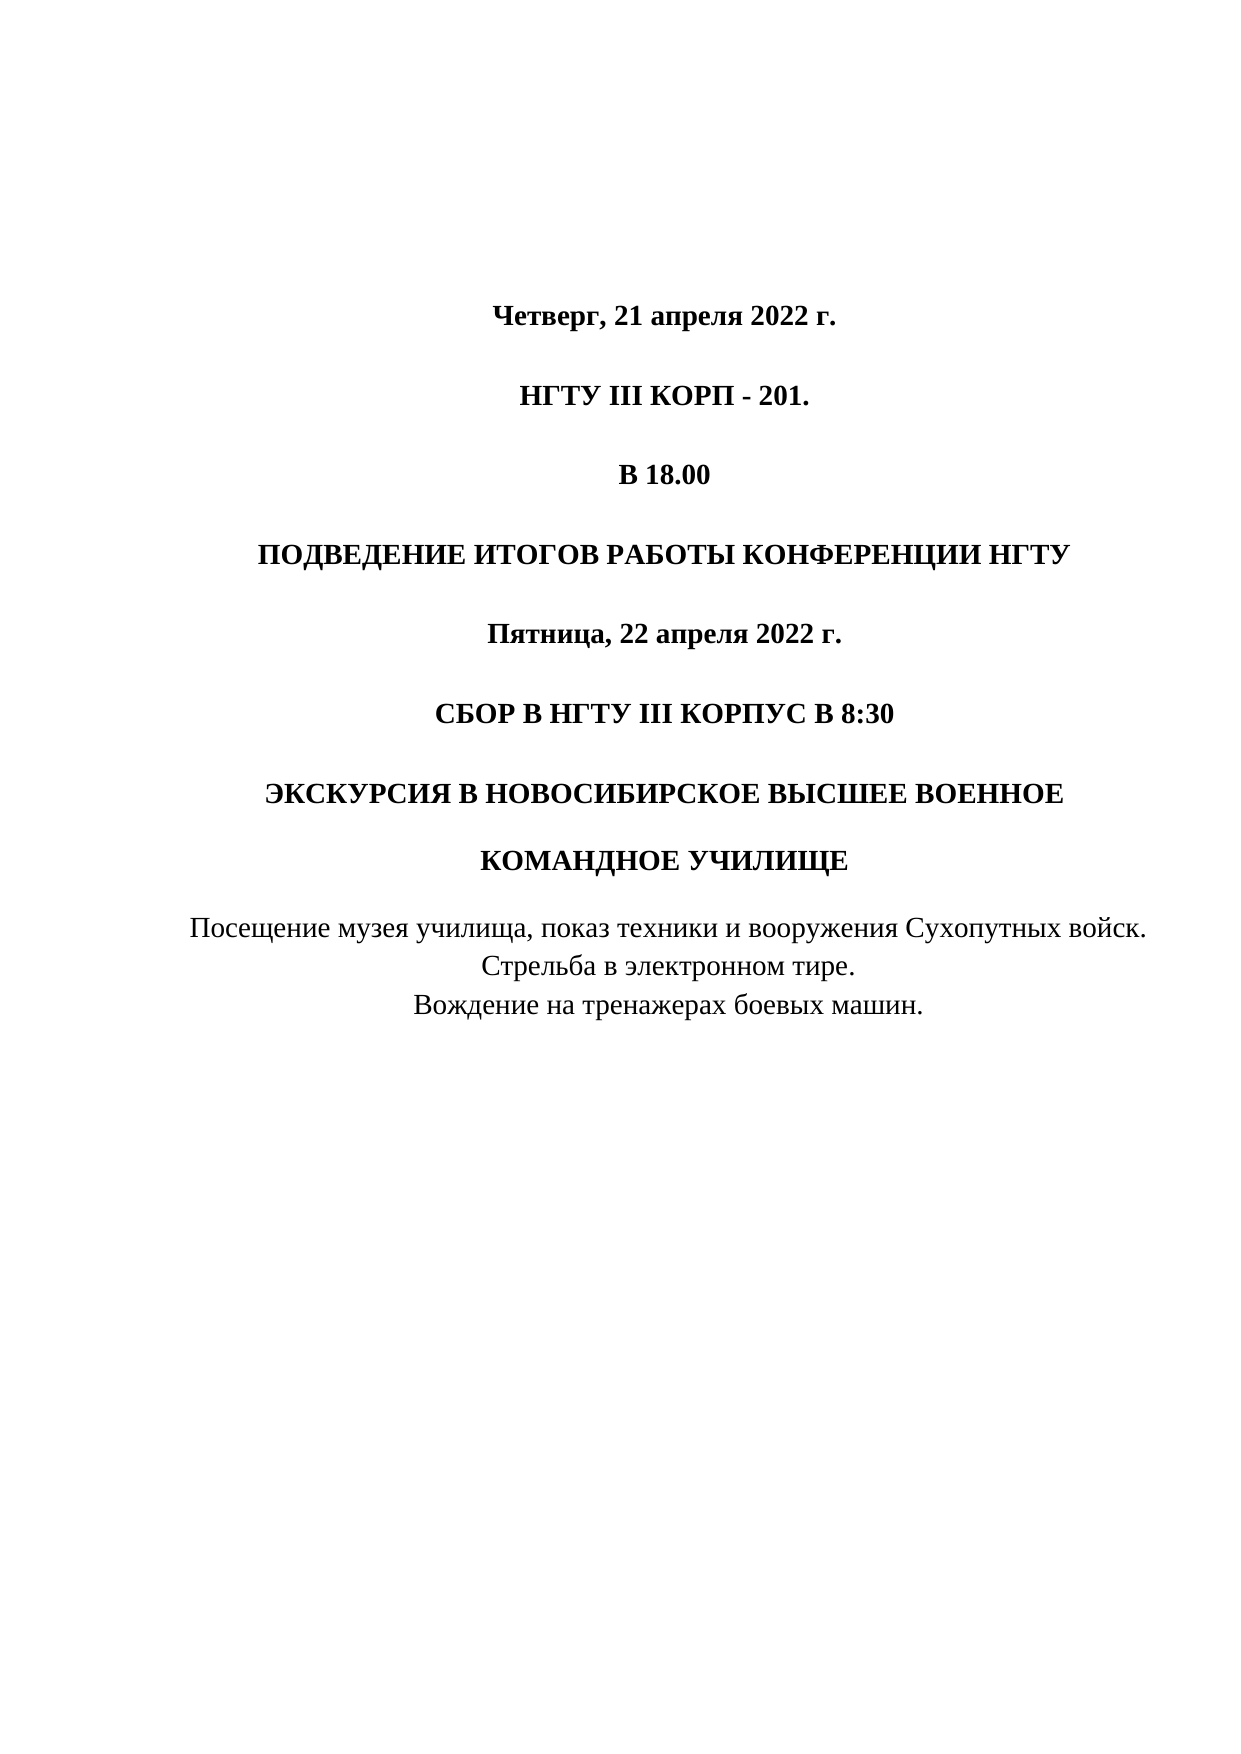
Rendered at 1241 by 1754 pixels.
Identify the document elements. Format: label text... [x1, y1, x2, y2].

text Четверг, 21 апреля 2022 г. [177, 298, 1152, 332]
list Стрельба в электронном тире. [185, 948, 1152, 982]
text НГТУ III КОРП - 201. [177, 378, 1152, 411]
text Пятница, 22 апреля 2022 г. [177, 617, 1152, 650]
list Вождение на тренажерах боевых машин. [185, 987, 1152, 1021]
text ПОДВЕДЕНИЕ ИТОГОВ РАБОТЫ КОНФЕРЕНЦИИ НГТУ [177, 537, 1152, 571]
text СБОР В НГТУ III КОРПУС В 8:30 [177, 696, 1152, 730]
text ЭКСКУРСИЯ В НОВОСИБИРСКОЕ ВЫСШЕЕ ВОЕННОЕ КОМАНДНОЕ УЧИЛИЩЕ [177, 776, 1152, 876]
list Посещение музея училища, показ техники и вооружения Сухопутных войск. [185, 910, 1152, 943]
text В 18.00 [177, 457, 1152, 491]
